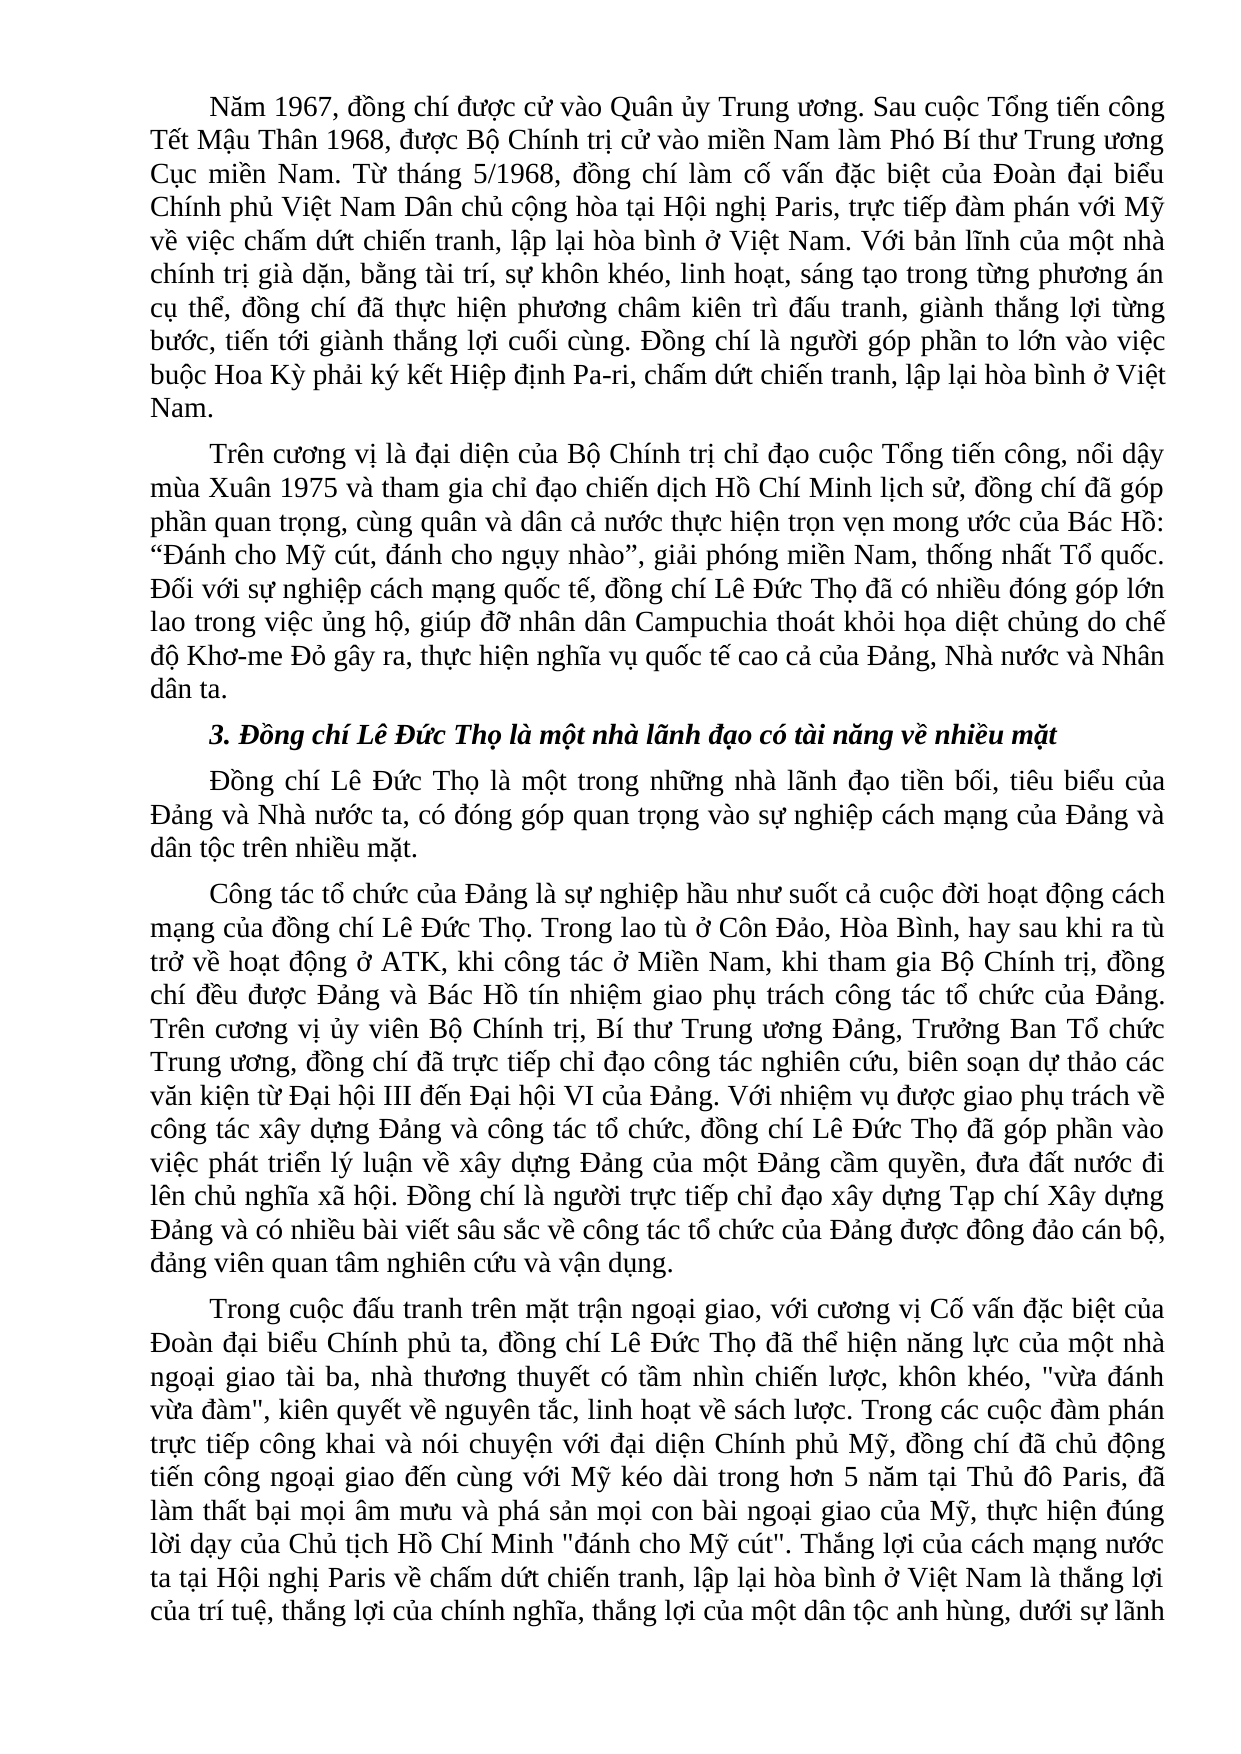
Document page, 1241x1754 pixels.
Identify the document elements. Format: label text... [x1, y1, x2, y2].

text Năm 1967, đồng chí được cử vào Quân ủy Trung ương. Sau cuộc Tổng tiến công Tết Mậu Thân 1968, được Bộ Chính trị cử vào miền Nam làm Phó Bí thư Trung ương Cục miền Nam. Từ tháng 5/1968, đồng chí làm cố vấn đặc biệt của Đoàn đại biểu Chính phủ Việt Nam Dân chủ cộng hòa tại Hội nghị Paris, trực tiếp đàm phán với Mỹ về việc chấm dứt chiến tranh, lập lại hòa bình ở Việt Nam. Với bản lĩnh của một nhà chính trị già dặn, bằng tài trí, sự khôn khéo, linh hoạt, sáng tạo trong từng phương án cụ thể, đồng chí đã thực hiện phương châm kiên trì đấu tranh, giành thắng lợi từng bước, tiến tới giành thắng lợi cuối cùng. Đồng chí là người góp phần to lớn vào việc buộc Hoa Kỳ phải ký kết Hiệp định Pa-ri, chấm dứt chiến tranh, lập lại hòa bình ở Việt Nam. [150, 89, 1167, 424]
text Công tác tổ chức của Đảng là sự nghiệp hầu như suốt cả cuộc đời hoạt động cách mạng của đồng chí Lê Đức Thọ. Trong lao tù ở Côn Đảo, Hòa Bình, hay sau khi ra tù trở về hoạt động ở ATK, khi công tác ở Miền Nam, khi tham gia Bộ Chính trị, đồng chí đều được Đảng và Bác Hồ tín nhiệm giao phụ trách công tác tổ chức của Đảng. Trên cương vị ủy viên Bộ Chính trị, Bí thư Trung ương Đảng, Trưởng Ban Tổ chức Trung ương, đồng chí đã trực tiếp chỉ đạo công tác nghiên cứu, biên soạn dự thảo các văn kiện từ Đại hội III đến Đại hội VI của Đảng. Với nhiệm vụ được giao phụ trách về công tác xây dựng Đảng và công tác tổ chức, đồng chí Lê Đức Thọ đã góp phần vào việc phát triển lý luận về xây dựng Đảng của một Đảng cầm quyền, đưa đất nước đi lên chủ nghĩa xã hội. Đồng chí là người trực tiếp chỉ đạo xây dựng Tạp chí Xây dựng Đảng và có nhiều bài viết sâu sắc về công tác tổ chức của Đảng được đông đảo cán bộ, đảng viên quan tâm nghiên cứu và vận dụng. [150, 877, 1167, 1279]
text Đồng chí Lê Đức Thọ là một trong những nhà lãnh đạo tiền bối, tiêu biểu của Đảng và Nhà nước ta, có đóng góp quan trọng vào sự nghiệp cách mạng của Đảng và dân tộc trên nhiều mặt. [150, 763, 1167, 864]
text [150, 1292, 1167, 1627]
text Trên cương vị là đại diện của Bộ Chính trị chỉ đạo cuộc Tổng tiến công, nổi dậy mùa Xuân 1975 và tham gia chỉ đạo chiến dịch Hồ Chí Minh lịch sử, đồng chí đã góp phần quan trọng, cùng quân và dân cả nước thực hiện trọn vẹn mong ước của Bác Hồ: “Đánh cho Mỹ cút, đánh cho ngụy nhào”, giải phóng miền Nam, thống nhất Tổ quốc. Đối với sự nghiệp cách mạng quốc tế, đồng chí Lê Đức Thọ đã có nhiều đóng góp lớn lao trong việc ủng hộ, giúp đỡ nhân dân Campuchia thoát khỏi họa diệt chủng do chế độ Khơ-me Đỏ gây ra, thực hiện nghĩa vụ quốc tế cao cả của Đảng, Nhà nước và Nhân dân ta. [150, 437, 1167, 705]
text 3. Đồng chí Lê Đức Thọ là một nhà lãnh đạo có tài năng về nhiều mặt [150, 717, 1167, 751]
